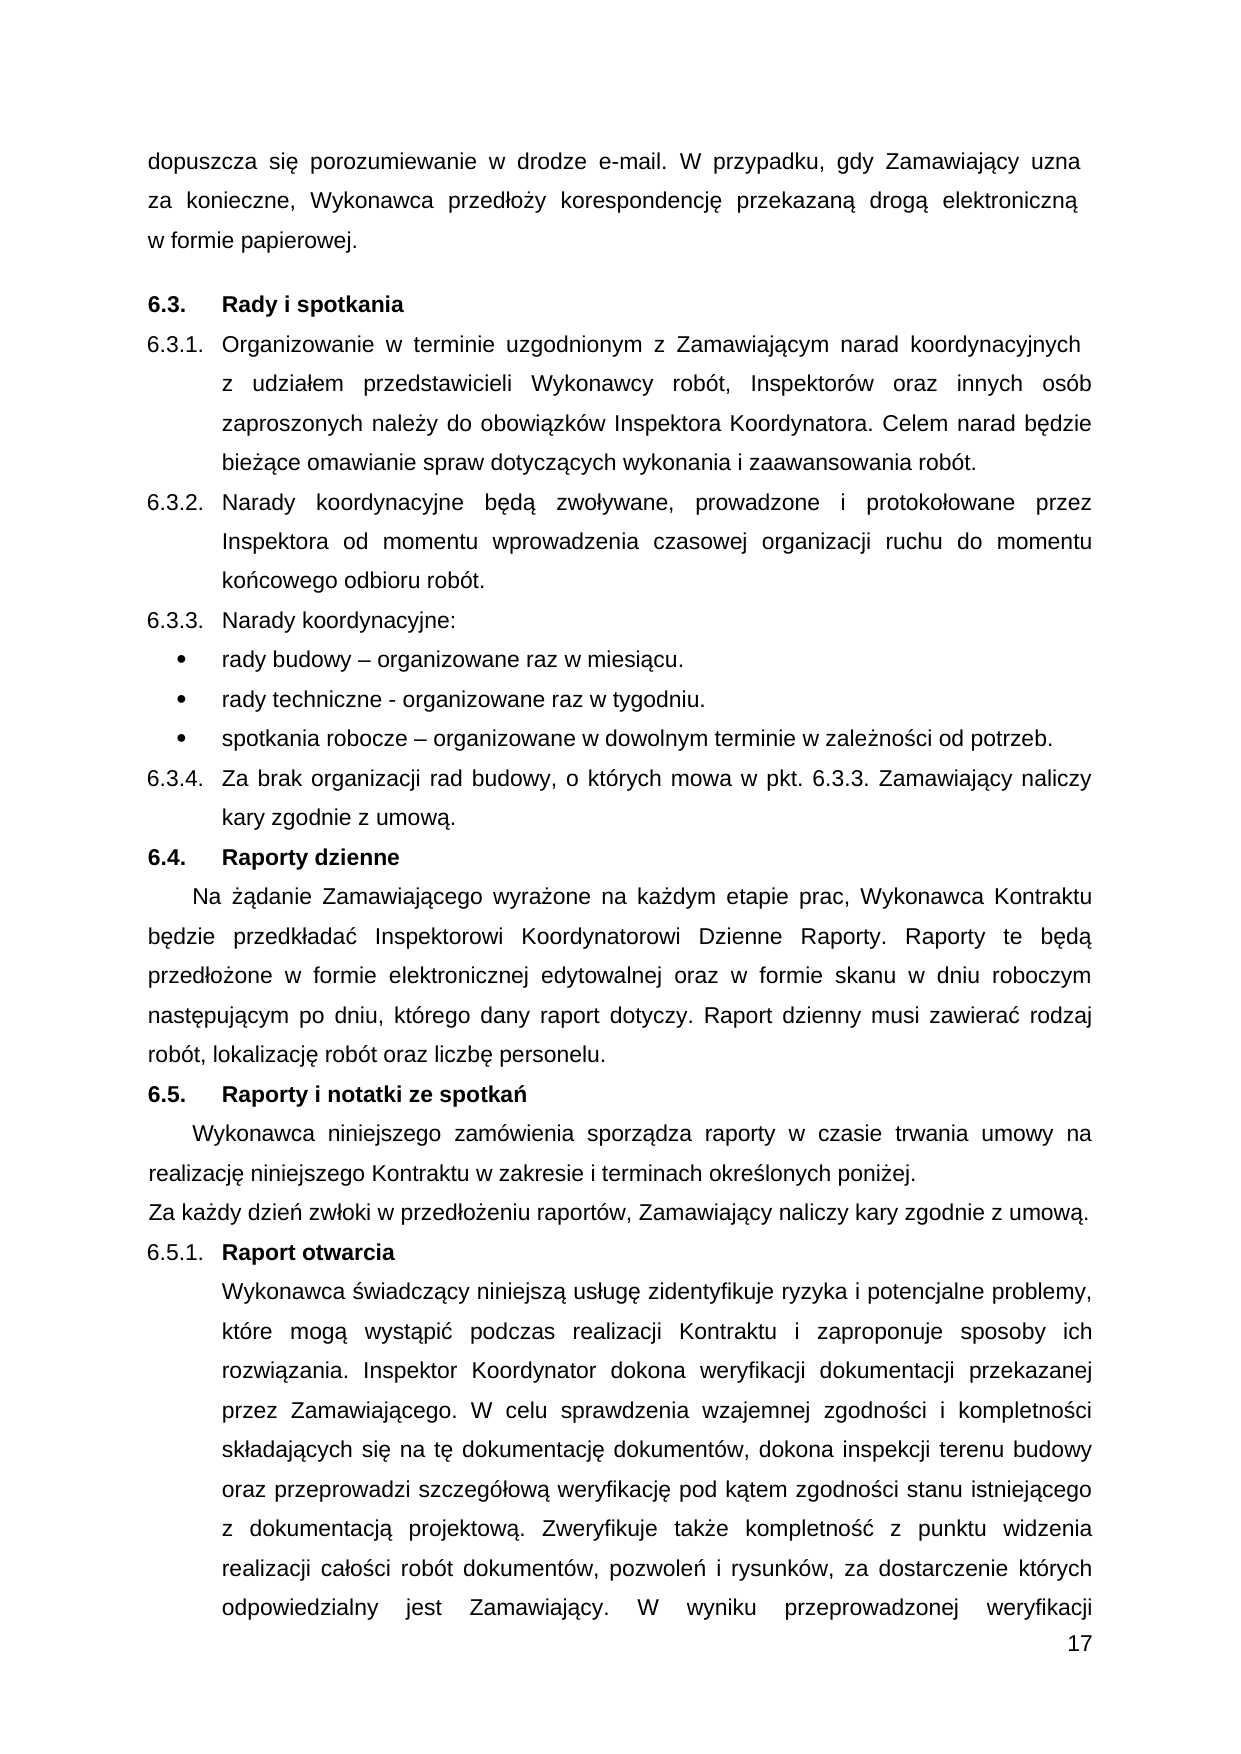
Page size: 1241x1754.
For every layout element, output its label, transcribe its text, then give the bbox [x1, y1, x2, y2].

subtitle Raporty i notatki ze spotkań [148, 1081, 1092, 1107]
subtitle Rady i spotkania [148, 291, 1092, 317]
list spotkania robocze – organizowane w dowolnym terminie w zależności od potrzeb. [177, 725, 1092, 752]
subtitle Raporty dzienne [148, 844, 1092, 870]
list Na żądanie Zamawiającego wyrażone na każdym etapie prac, Wykonawca Kontraktu będzie przedkładać Inspektorowi Koordynatorowi Dzienne Raporty. Raporty te będą przedłożone w formie elektronicznej edytowalnej oraz w formie skanu w dniu roboczym następującym po dniu, którego dany raport dotyczy. Raport dzienny musi zawierać rodzaj robót, lokalizację robót oraz liczbę personelu. [148, 883, 1092, 1068]
list Raport otwarcia [147, 1239, 1042, 1265]
list Narady koordynacyjne: [147, 607, 1092, 633]
list rady budowy – organizowane raz w miesiącu. [177, 646, 1092, 673]
list Narady koordynacyjne będą zwoływane, prowadzone i protokołowane przez Inspektora od momentu wprowadzenia czasowej organizacji ruchu do momentu końcowego odbioru robót. [147, 488, 1092, 594]
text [148, 148, 1092, 253]
text Wykonawca niniejszego zamówienia sporządza raporty w czasie trwania umowy na realizację niniejszego Kontraktu w zakresie i terminach określonych poniżej. [148, 1120, 1093, 1186]
text Za każdy dzień zwłoki w przedłożeniu raportów, Zamawiający naliczy kary zgodnie z umową. [148, 1199, 1093, 1226]
list Za brak organizacji rad budowy, o których mowa w pkt. 6.3.3. Zamawiający naliczy kary zgodnie z umową. [147, 765, 1092, 831]
list Organizowanie w terminie uzgodnionym z Zamawiającym narad koordynacyjnych z udziałem przedstawicieli Wykonawcy robót, Inspektorów oraz innych osób zaproszonych należy do obowiązków Inspektora Koordynatora. Celem narad będzie bieżące omawianie spraw dotyczących wykonania i zaawansowania robót. [147, 331, 1092, 475]
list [222, 1278, 1093, 1620]
list rady techniczne - organizowane raz w tygodniu. [177, 686, 1092, 712]
